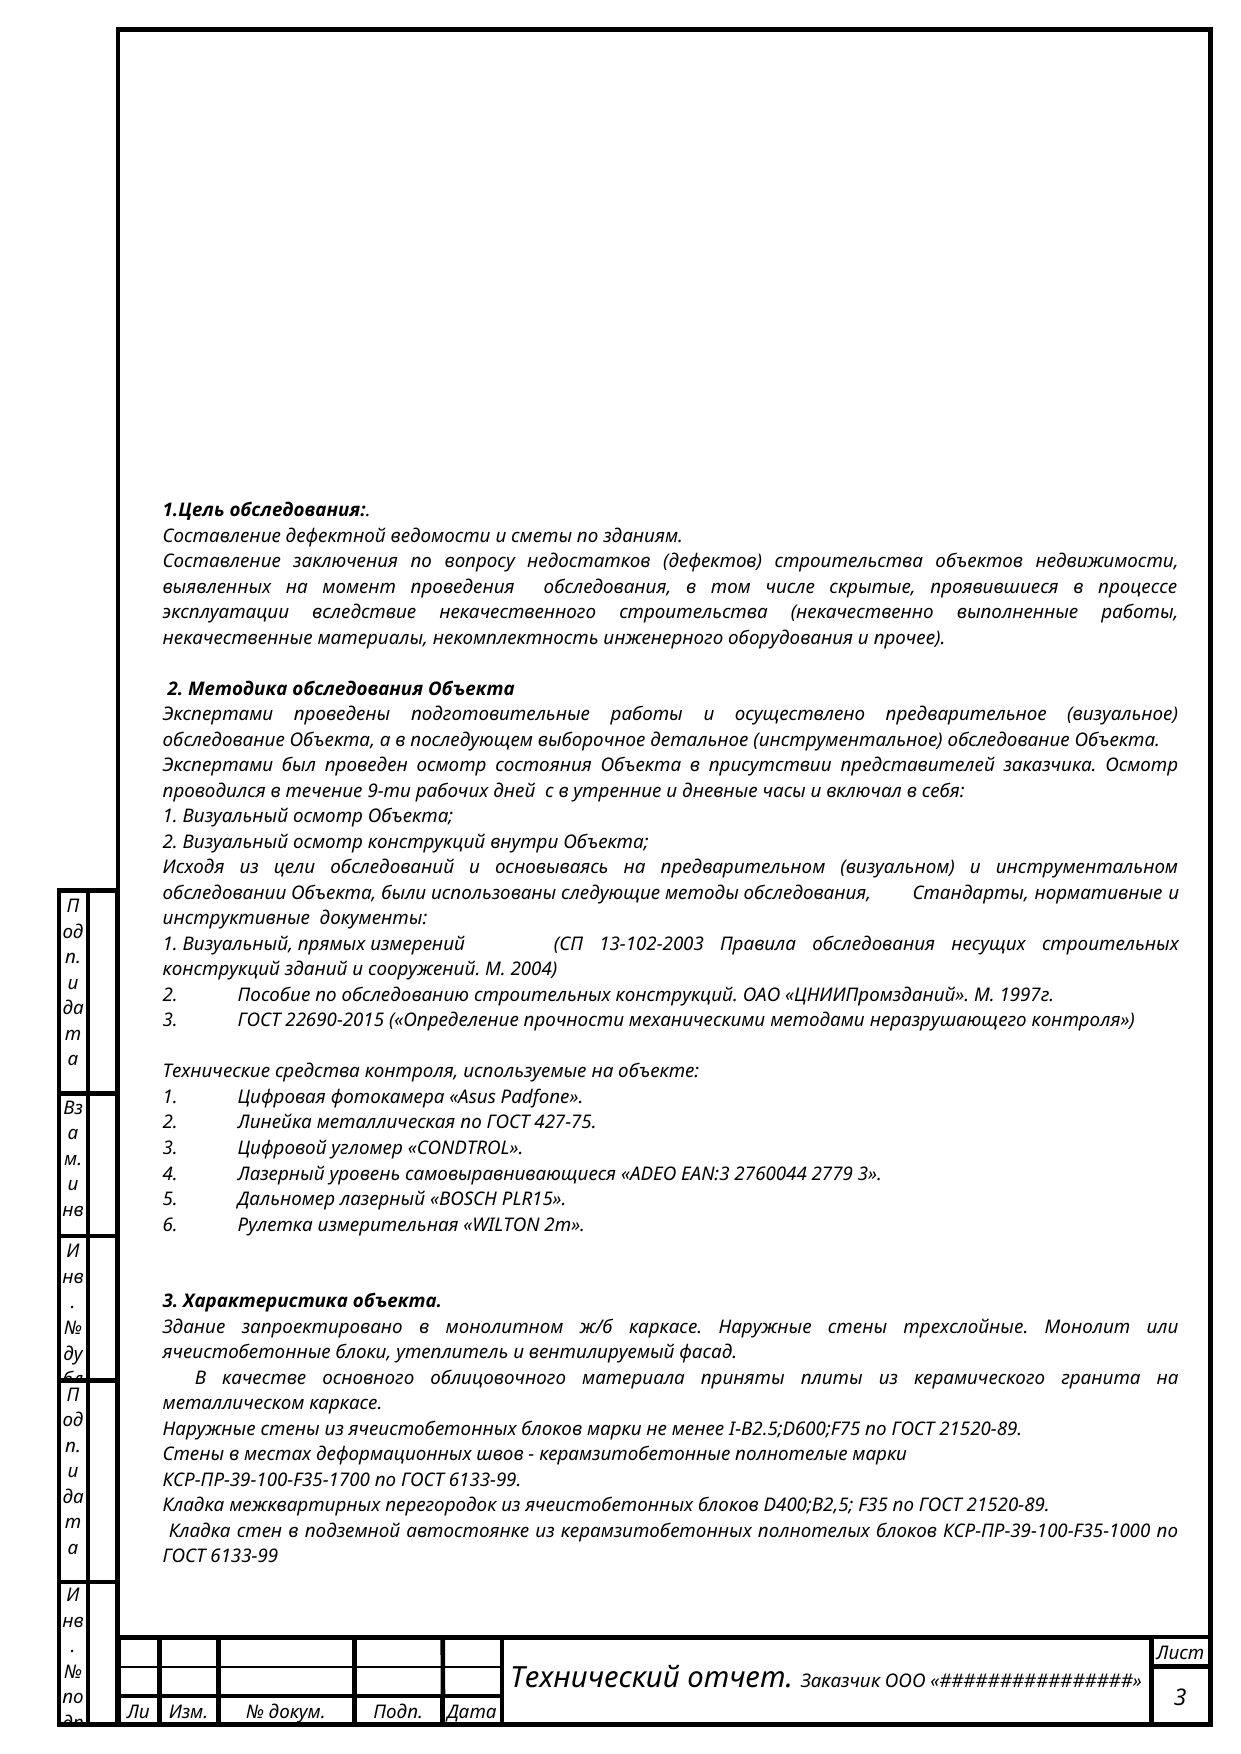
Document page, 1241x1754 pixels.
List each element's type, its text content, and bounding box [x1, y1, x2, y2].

text Экспертами был проведен осмотр состояния Объекта в присутствии представителей заказчика. Осмотр проводился в течение 9-ти рабочих дней с в утренние и дневные часы и включал в себя: [162, 752, 1181, 803]
text 1. Цифровая фотокамера «Asus Padfone». [162, 1083, 1181, 1109]
text Технические средства контроля, используемые на объекте: [162, 1058, 1181, 1083]
text Здание запроектировано в монолитном ж/б каркасе. Наружные стены трехслойные. Монолит или ячеистобетонные блоки, утеплитель и вентилируемый фасад. [162, 1313, 1181, 1364]
text Кладка межквартирных перегородок из ячеистобетонных блоков D400;В2,5; F35 по ГОСТ 21520-89. [162, 1492, 1181, 1517]
text 3. Характеристика объекта. [162, 1287, 1181, 1313]
text 1. Визуальный, прямых измерений (СП 13-102-2003 Правила обследования несущих строительных конструкций зданий и сооружений. М. 2004) [162, 930, 1181, 981]
text 3. ГОСТ 22690-2015 («Определение прочности механическими методами неразрушающего контроля») [162, 1007, 1181, 1032]
text 3. Цифровой угломер «CONDTROL». [162, 1134, 1181, 1160]
text Стены в местах деформационных швов - керамзитобетонные полнотелые марки [162, 1441, 1181, 1466]
text 1.Цель обследования:. [162, 496, 1181, 522]
text Исходя из цели обследований и основываясь на предварительном (визуальном) и инструментальном обследовании Объекта, были использованы следующие методы обследования, Стандарты, нормативные и инструктивные документы: [162, 854, 1181, 930]
text 2. Линейка металлическая по ГОСТ 427-75. [162, 1109, 1181, 1134]
text 5. Дальномер лазерный «BOSCH PLR15». [162, 1185, 1181, 1211]
text 2. Пособие по обследованию строительных конструкций. ОАО «ЦНИИПромзданий». М. 1997г. [162, 981, 1181, 1007]
text Составление дефектной ведомости и сметы по зданиям. [162, 522, 1181, 547]
text КСР-ПР-39-100-F35-1700 по ГОСТ 6133-99. [162, 1466, 1181, 1492]
text 2. Методика обследования Объекта [162, 675, 1181, 701]
text 6. Рулетка измерительная «WILTON 2m». [162, 1211, 1181, 1236]
text Кладка стен в подземной автостоянке из керамзитобетонных полнотелых блоков КСР-ПР-39-100-F35-1000 по ГОСТ 6133-99 [162, 1517, 1181, 1568]
text 4. Лазерный уровень самовыравнивающиеся «ADEO EAN:3 2760044 2779 3». [162, 1160, 1181, 1185]
text Экспертами проведены подготовительные работы и осуществлено предварительное (визуальное) обследование Объекта, а в последующем выборочное детальное (инструментальное) обследование Объекта. [162, 701, 1181, 752]
text Составление заключения по вопросу недостатков (дефектов) строительства объектов недвижимости, выявленных на момент проведения обследования, в том числе скрытые, проявившиеся в процессе эксплуатации вследствие некачественного строительства (некачественно выполненные работы, некачественные материалы, некомплектность инженерного оборудования и прочее). [162, 547, 1181, 649]
text 1. Визуальный осмотр Объекта; [162, 803, 1181, 828]
text 2. Визуальный осмотр конструкций внутри Объекта; [162, 828, 1181, 854]
text Наружные стены из ячеистобетонных блоков марки не менее I-В2.5;D600;F75 по ГОСТ 21520-89. [162, 1415, 1181, 1441]
text В качестве основного облицовочного материала приняты плиты из керамического гранита на металлическом каркасе. [162, 1364, 1181, 1415]
